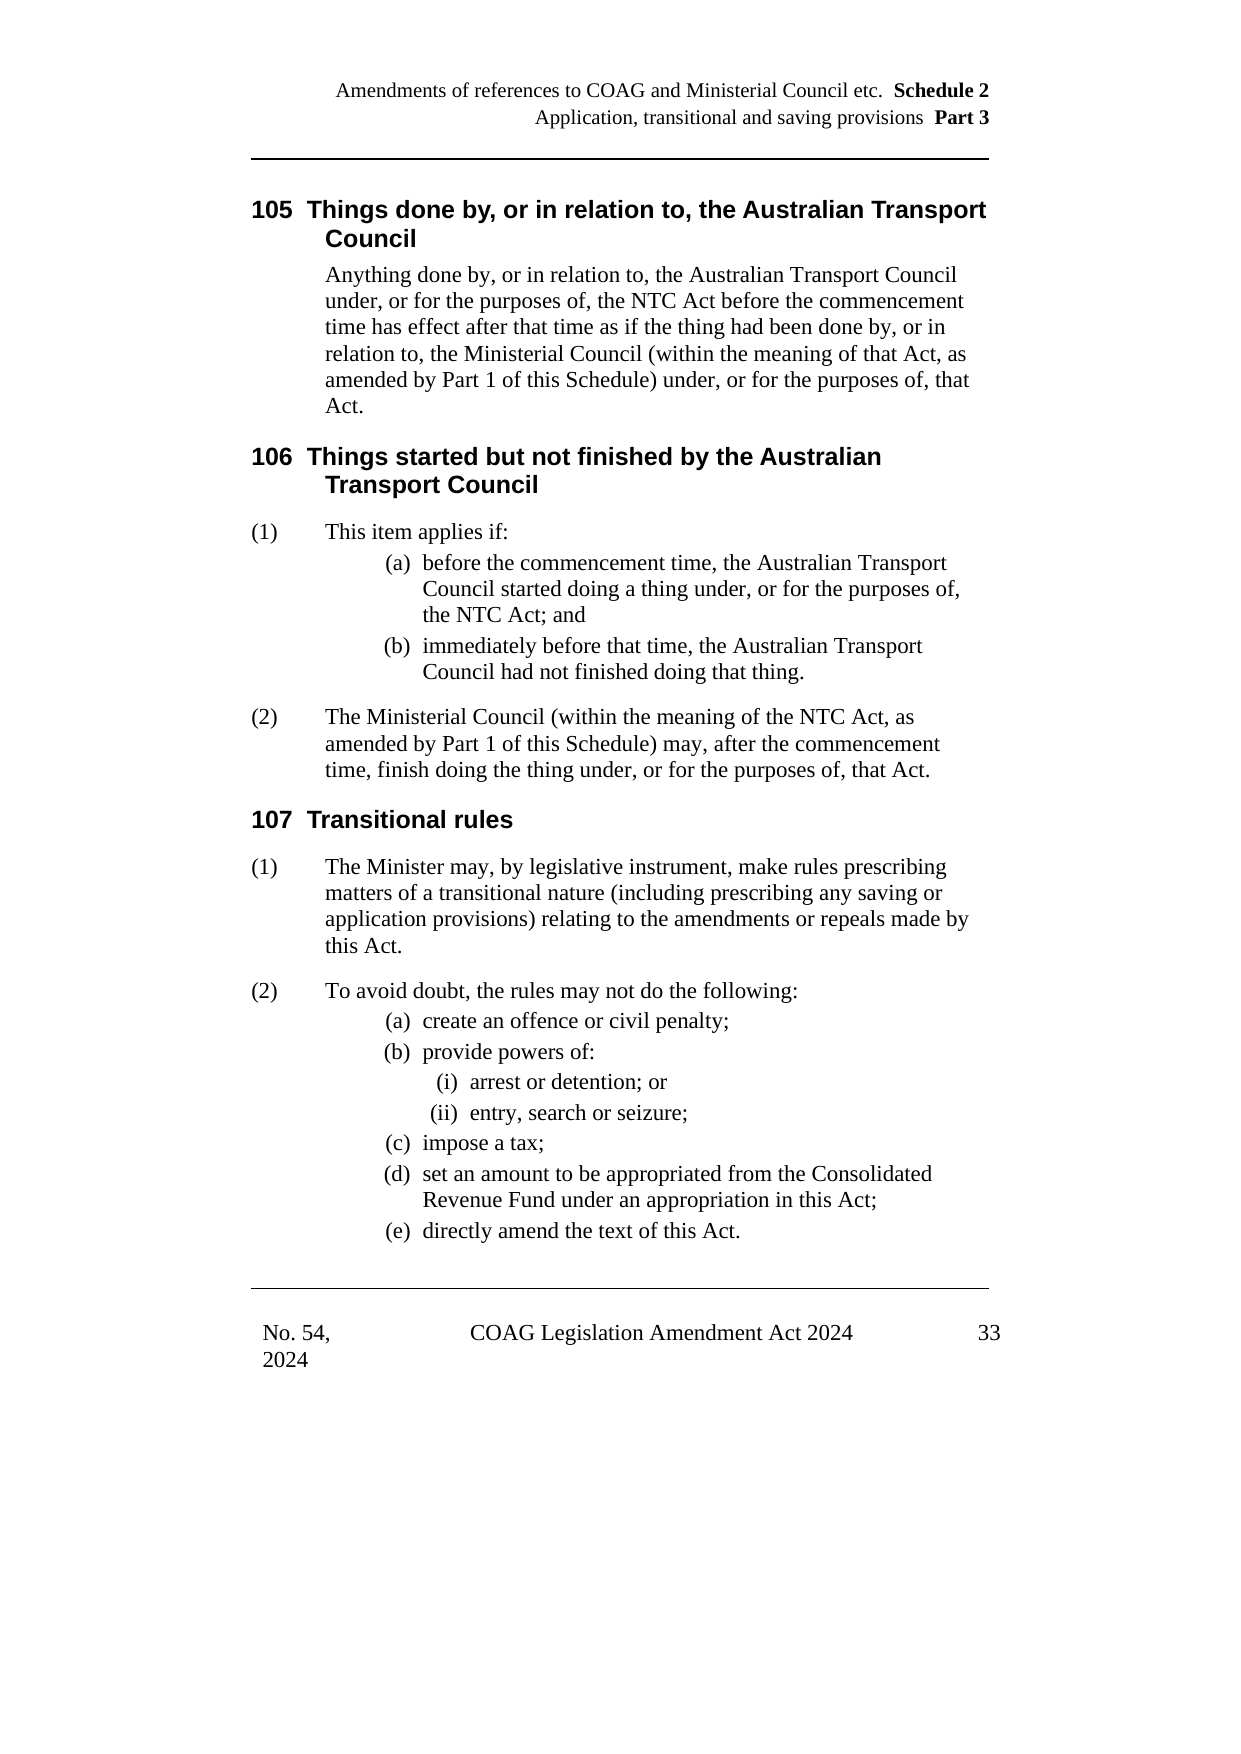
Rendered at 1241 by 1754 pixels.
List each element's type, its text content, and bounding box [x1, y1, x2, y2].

text (2) To avoid doubt, the rules may not do the following: [251, 977, 989, 1003]
text (c) impose a tax; [251, 1129, 989, 1156]
text Anything done by, or in relation to, the Australian Transport Council under, or for the purposes of, the NTC Act before the commencement time has effect after that time as if the thing had been done by, or in relation to, the Ministerial Council (within the meaning of that Act, as amended by Part 1 of this Schedule) under, or for the purposes of, that Act. [325, 261, 989, 419]
text (b) immediately before that time, the Australian Transport Council had not finished doing that thing. [251, 632, 989, 684]
text (e) directly amend the text of this Act. [251, 1217, 989, 1243]
text (b) provide powers of: [251, 1038, 989, 1064]
text (1) The Minister may, by legislative instrument, make rules prescribing matters of a transitional nature (including prescribing any saving or application provisions) relating to the amendments or repeals made by this Act. [251, 853, 989, 958]
text 105 Things done by, or in relation to, the Australian Transport Council [251, 195, 989, 252]
text (ii) entry, search or seizure; [251, 1099, 989, 1125]
text (a) before the commencement time, the Australian Transport Council started doing a thing under, or for the purposes of, the NTC Act; and [251, 548, 989, 628]
text (1) This item applies if: [251, 518, 989, 544]
text (2) The Ministerial Council (within the meaning of the NTC Act, as amended by Part 1 of this Schedule) may, after the commencement time, finish doing the thing under, or for the purposes of, that Act. [251, 703, 989, 782]
text (a) create an offence or civil penalty; [251, 1007, 989, 1034]
text (d) set an amount to be appropriated from the Consolidated Revenue Fund under an appropriation in this Act; [251, 1160, 989, 1213]
text (i) arrest or detention; or [251, 1068, 989, 1095]
text 106 Things started but not finished by the Australian Transport Council [251, 442, 989, 499]
text 107 Transitional rules [251, 805, 989, 834]
